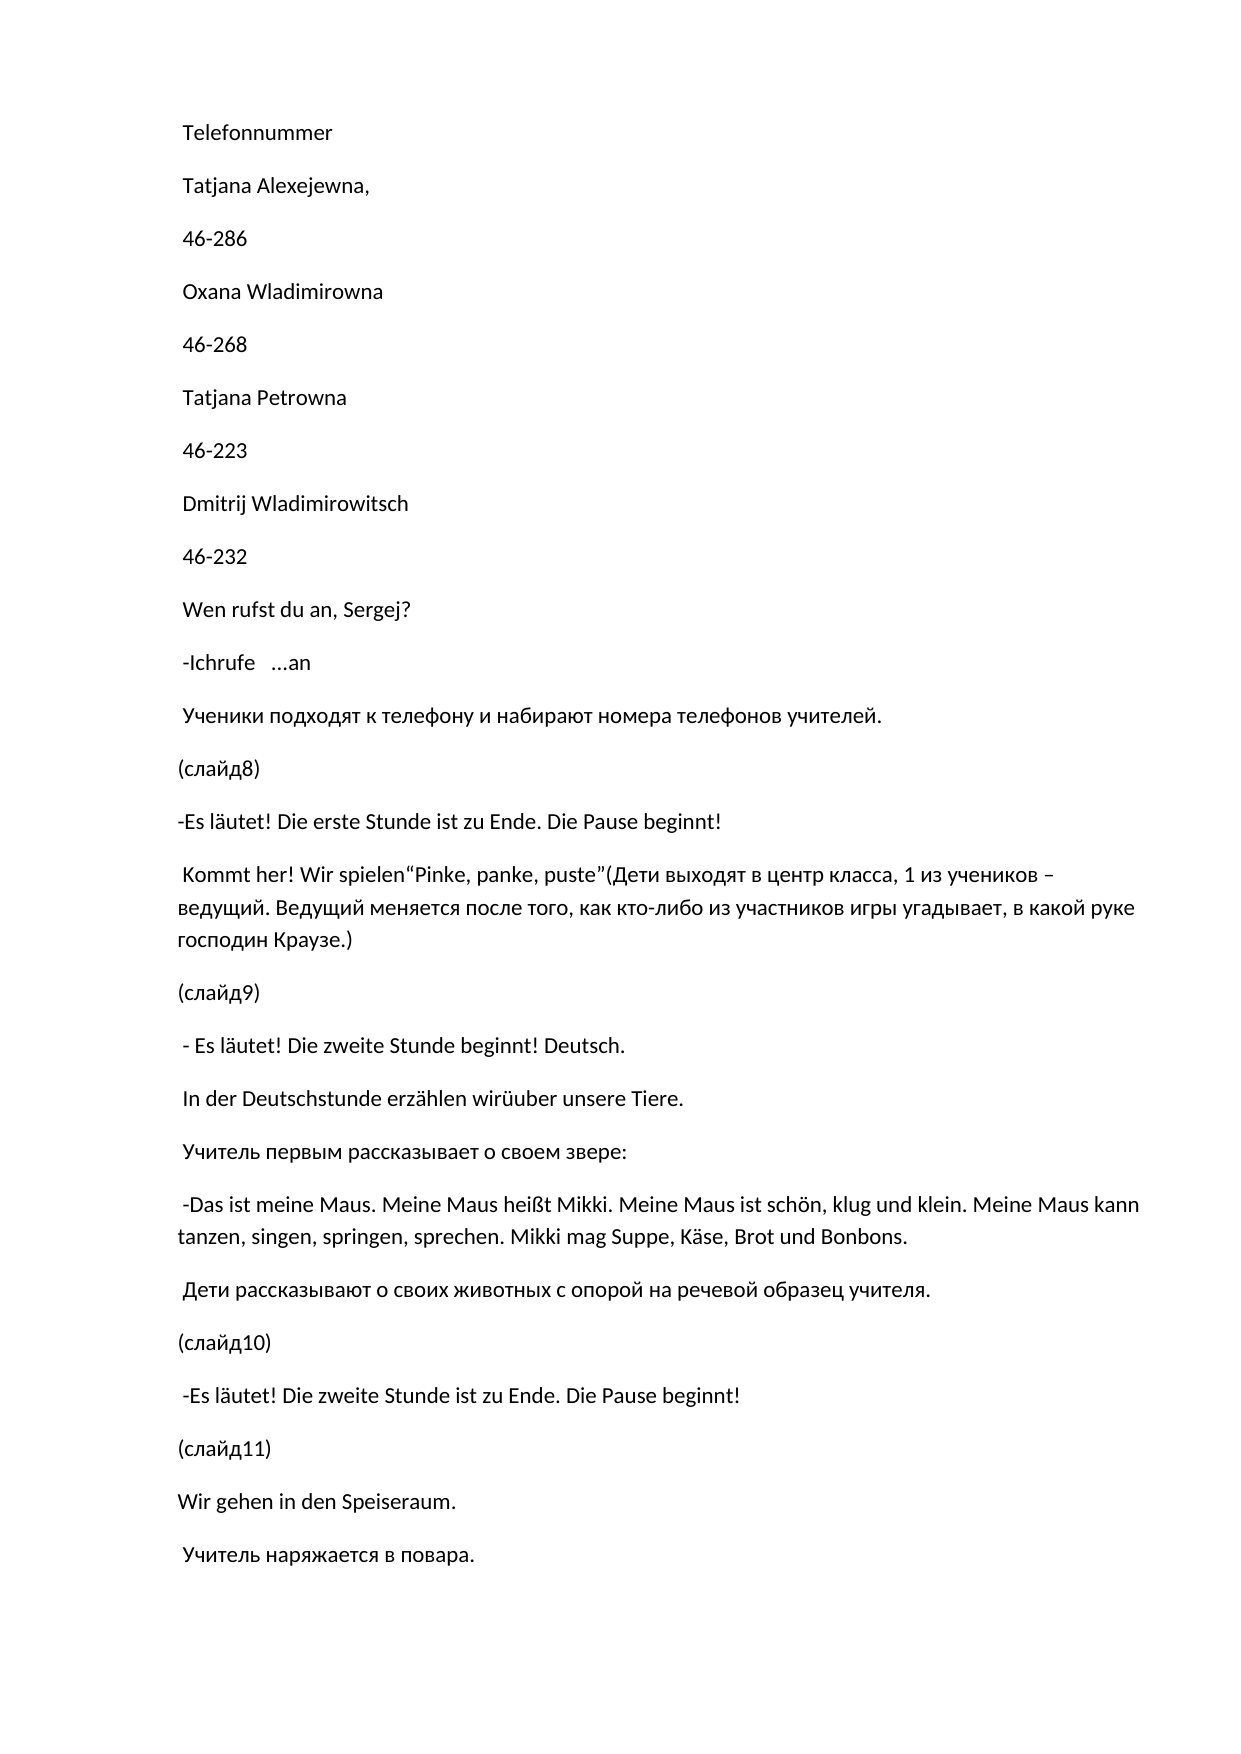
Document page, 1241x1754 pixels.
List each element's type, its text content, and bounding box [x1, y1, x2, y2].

text Oxana Wladimirowna [177, 277, 1152, 305]
text - Es läutet! Die zweite Stunde beginnt! Deutsch. [177, 1031, 1152, 1059]
text -Es läutet! Die zweite Stunde ist zu Ende. Die Pause beginnt! [177, 1381, 1152, 1409]
text Wen rufst du an, Sergej? [177, 595, 1152, 623]
text Tatjana Petrowna [177, 383, 1152, 411]
text Wir gehen in den Speiseraum. [177, 1487, 1152, 1515]
text In der Deutschstunde erzählen wirüuber unsere Tiere. [177, 1084, 1152, 1112]
text 46-268 [177, 330, 1152, 358]
text -Das ist meine Maus. Meine Maus heißt Mikki. Meine Maus ist schön, klug und klein. Meine Maus kann tanzen, singen, springen, sprechen. Mikki mag Suppe, Käse, Brot und Bonbons. [177, 1190, 1152, 1250]
text (слайд9) [177, 978, 1152, 1006]
text Учитель наряжается в повара. [177, 1540, 1152, 1568]
text (слайд10) [177, 1328, 1152, 1356]
text -Ichrufe ...an [177, 648, 1152, 676]
text Учитель первым рассказывает о своем звере: [177, 1137, 1152, 1165]
text -Es läutet! Die erste Stunde ist zu Ende. Die Pause beginnt! [177, 807, 1152, 835]
text Tatjana Alexejewna, [177, 171, 1152, 199]
text Дети рассказывают о своих животных с опорой на речевой образец учителя. [177, 1275, 1152, 1303]
text (слайд11) [177, 1434, 1152, 1462]
text 46-223 [177, 436, 1152, 464]
text Ученики подходят к телефону и набирают номера телефонов учителей. [177, 701, 1152, 729]
text 46-286 [177, 224, 1152, 252]
text 46-232 [177, 542, 1152, 570]
text Telefonnummer [177, 118, 1152, 146]
text Dmitrij Wladimirowitsch [177, 489, 1152, 517]
text Kommt her! Wir spielen“Pinke, panke, puste”(Дети выходят в центр класса, 1 из учеников – ведущий. Ведущий меняется после того, как кто-либо из участников игры угадывает, в какой руке господин Краузе.) [177, 860, 1152, 953]
text (слайд8) [177, 754, 1152, 782]
